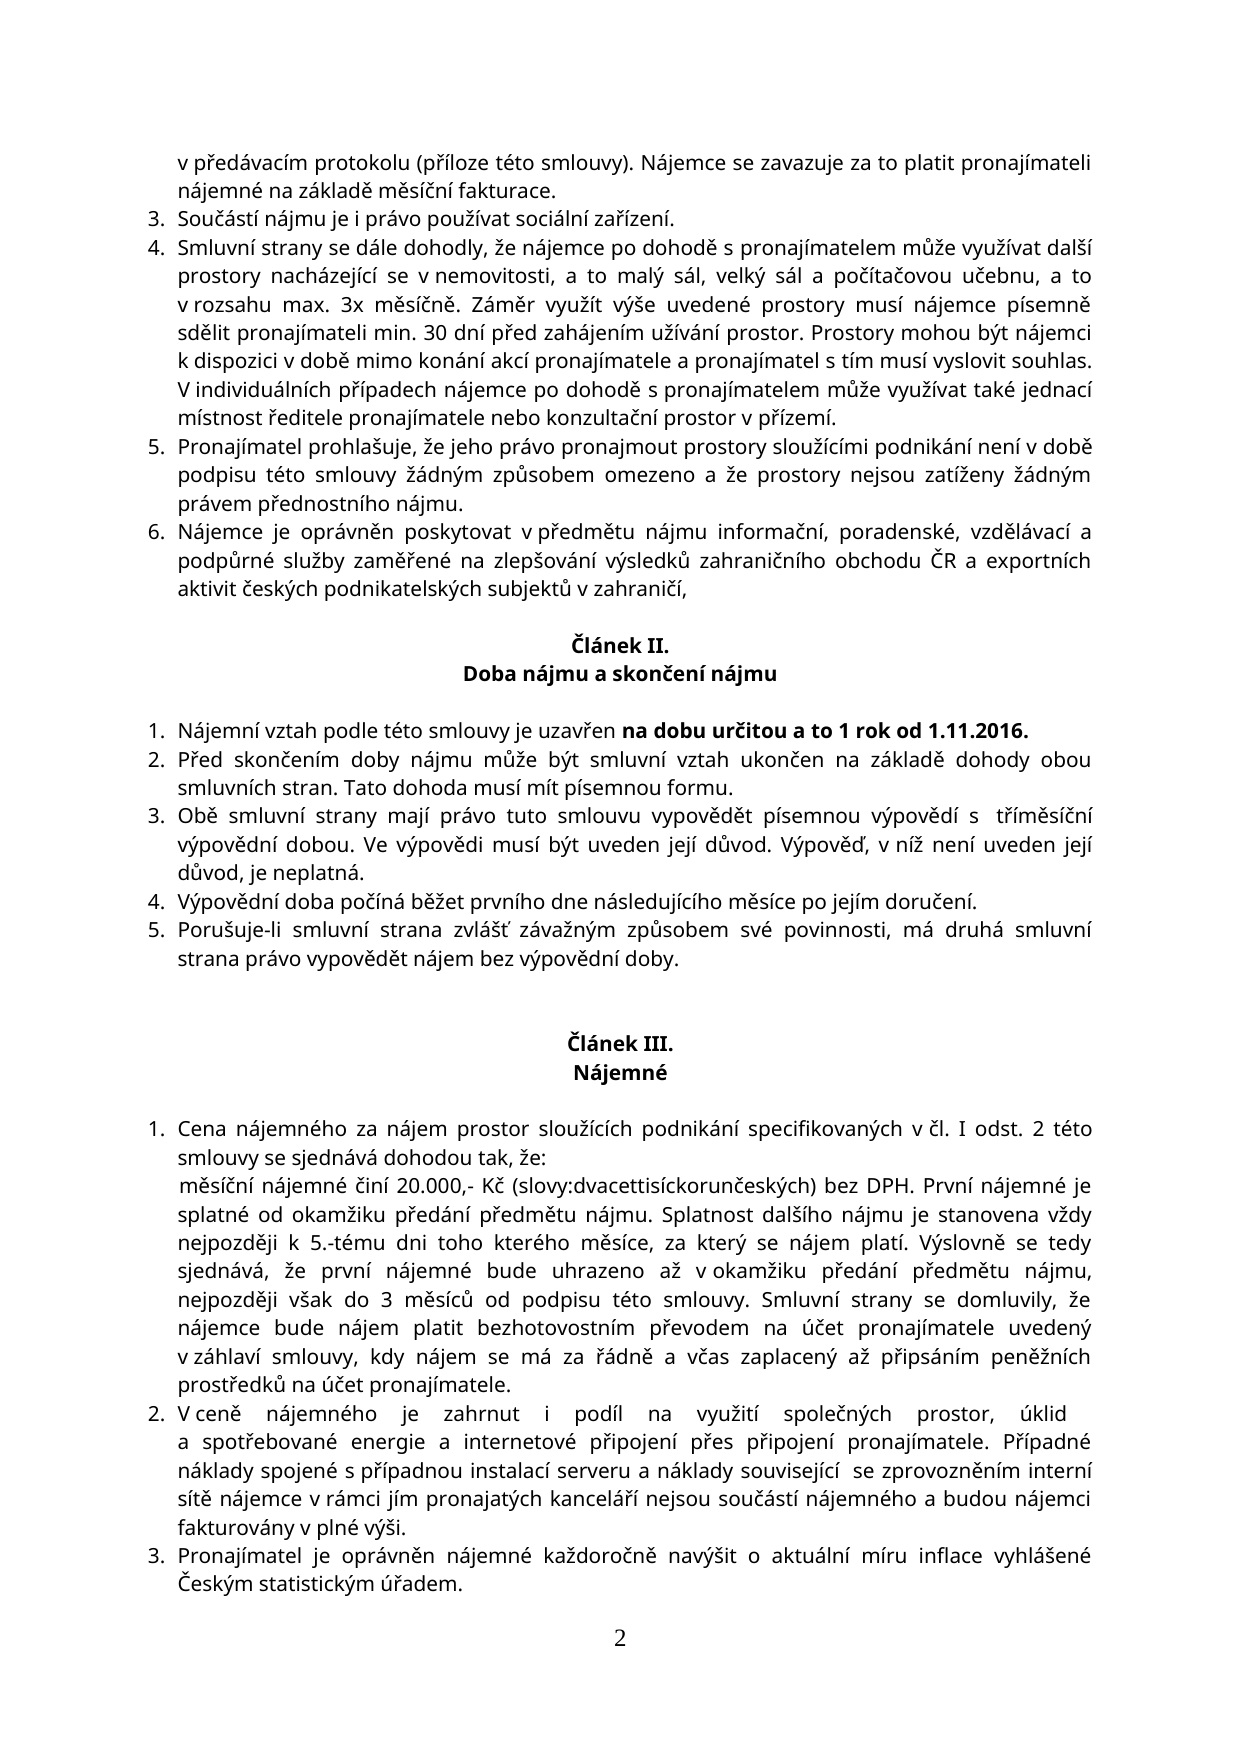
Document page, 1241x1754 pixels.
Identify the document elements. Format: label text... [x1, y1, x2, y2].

list Součástí nájmu je i právo používat sociální zařízení. [148, 204, 1093, 233]
list Pronajímatel je oprávněn nájemné každoročně navýšit o aktuální míru inflace vyhlášené Českým statistickým úřadem. [148, 1541, 1093, 1598]
list Výpovědní doba počíná běžet prvního dne následujícího měsíce po jejím doručení. [148, 887, 1093, 915]
list V ceně nájemného je zahrnut i podíl na využití společných prostor, úklid a spotřebované energie a internetové připojení přes připojení pronajímatele. Případné náklady spojené s případnou instalací serveru a náklady související se zprovozněním interní sítě nájemce v rámci jím pronajatých kanceláří nejsou součástí nájemného a budou nájemci fakturovány v plné výši. [148, 1399, 1093, 1541]
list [148, 148, 1093, 204]
list Cena nájemného za nájem prostor sloužících podnikání specifikovaných v čl. I odst. 2 této smlouvy se sjednává dohodou tak, že: [148, 1114, 1093, 1171]
text Článek II. [148, 631, 1093, 659]
list Porušuje-li smluvní strana zvlášť závažným způsobem své povinnosti, má druhá smluvní strana právo vypovědět nájem bez výpovědní doby. [148, 915, 1093, 972]
list Obě smluvní strany mají právo tuto smlouvu vypovědět písemnou výpovědí s tříměsíční výpovědní dobou. Ve výpovědi musí být uveden její důvod. Výpověď, v níž není uveden její důvod, je neplatná. [148, 802, 1093, 887]
list Pronajímatel prohlašuje, že jeho právo pronajmout prostory sloužícími podnikání není v době podpisu této smlouvy žádným způsobem omezeno a že prostory nejsou zatíženy žádným právem přednostního nájmu. [148, 432, 1093, 517]
text Doba nájmu a skončení nájmu [148, 659, 1093, 688]
list měsíční nájemné činí 20.000,- Kč (slovy:dvacettisíckorunčeských) bez DPH. První nájemné je splatné od okamžiku předání předmětu nájmu. Splatnost dalšího nájmu je stanovena vždy nejpozději k 5.-tému dni toho kterého měsíce, za který se nájem platí. Výslovně se tedy sjednává, že první nájemné bude uhrazeno až v okamžiku předání předmětu nájmu, nejpozději však do 3 měsíců od podpisu této smlouvy. Smluvní strany se domluvily, že nájemce bude nájem platit bezhotovostním převodem na účet pronajímatele uvedený v záhlaví smlouvy, kdy nájem se má za řádně a včas zaplacený až připsáním peněžních prostředků na účet pronajímatele. [148, 1171, 1093, 1399]
text Článek III. [148, 1029, 1093, 1058]
text Nájemné [148, 1058, 1093, 1086]
list Před skončením doby nájmu může být smluvní vztah ukončen na základě dohody obou smluvních stran. Tato dohoda musí mít písemnou formu. [148, 745, 1093, 802]
list Nájemce je oprávněn poskytovat v předmětu nájmu informační, poradenské, vzdělávací a podpůrné služby zaměřené na zlepšování výsledků zahraničního obchodu ČR a exportních aktivit českých podnikatelských subjektů v zahraničí, [148, 517, 1093, 603]
list Nájemní vztah podle této smlouvy je uzavřen na dobu určitou a to 1 rok od 1.11.2016. [148, 716, 1093, 745]
list Smluvní strany se dále dohodly, že nájemce po dohodě s pronajímatelem může využívat další prostory nacházející se v nemovitosti, a to malý sál, velký sál a počítačovou učebnu, a to v rozsahu max. 3x měsíčně. Záměr využít výše uvedené prostory musí nájemce písemně sdělit pronajímateli min. 30 dní před zahájením užívání prostor. Prostory mohou být nájemci k dispozici v době mimo konání akcí pronajímatele a pronajímatel s tím musí vyslovit souhlas. V individuálních případech nájemce po dohodě s pronajímatelem může využívat také jednací místnost ředitele pronajímatele nebo konzultační prostor v přízemí. [148, 233, 1093, 432]
